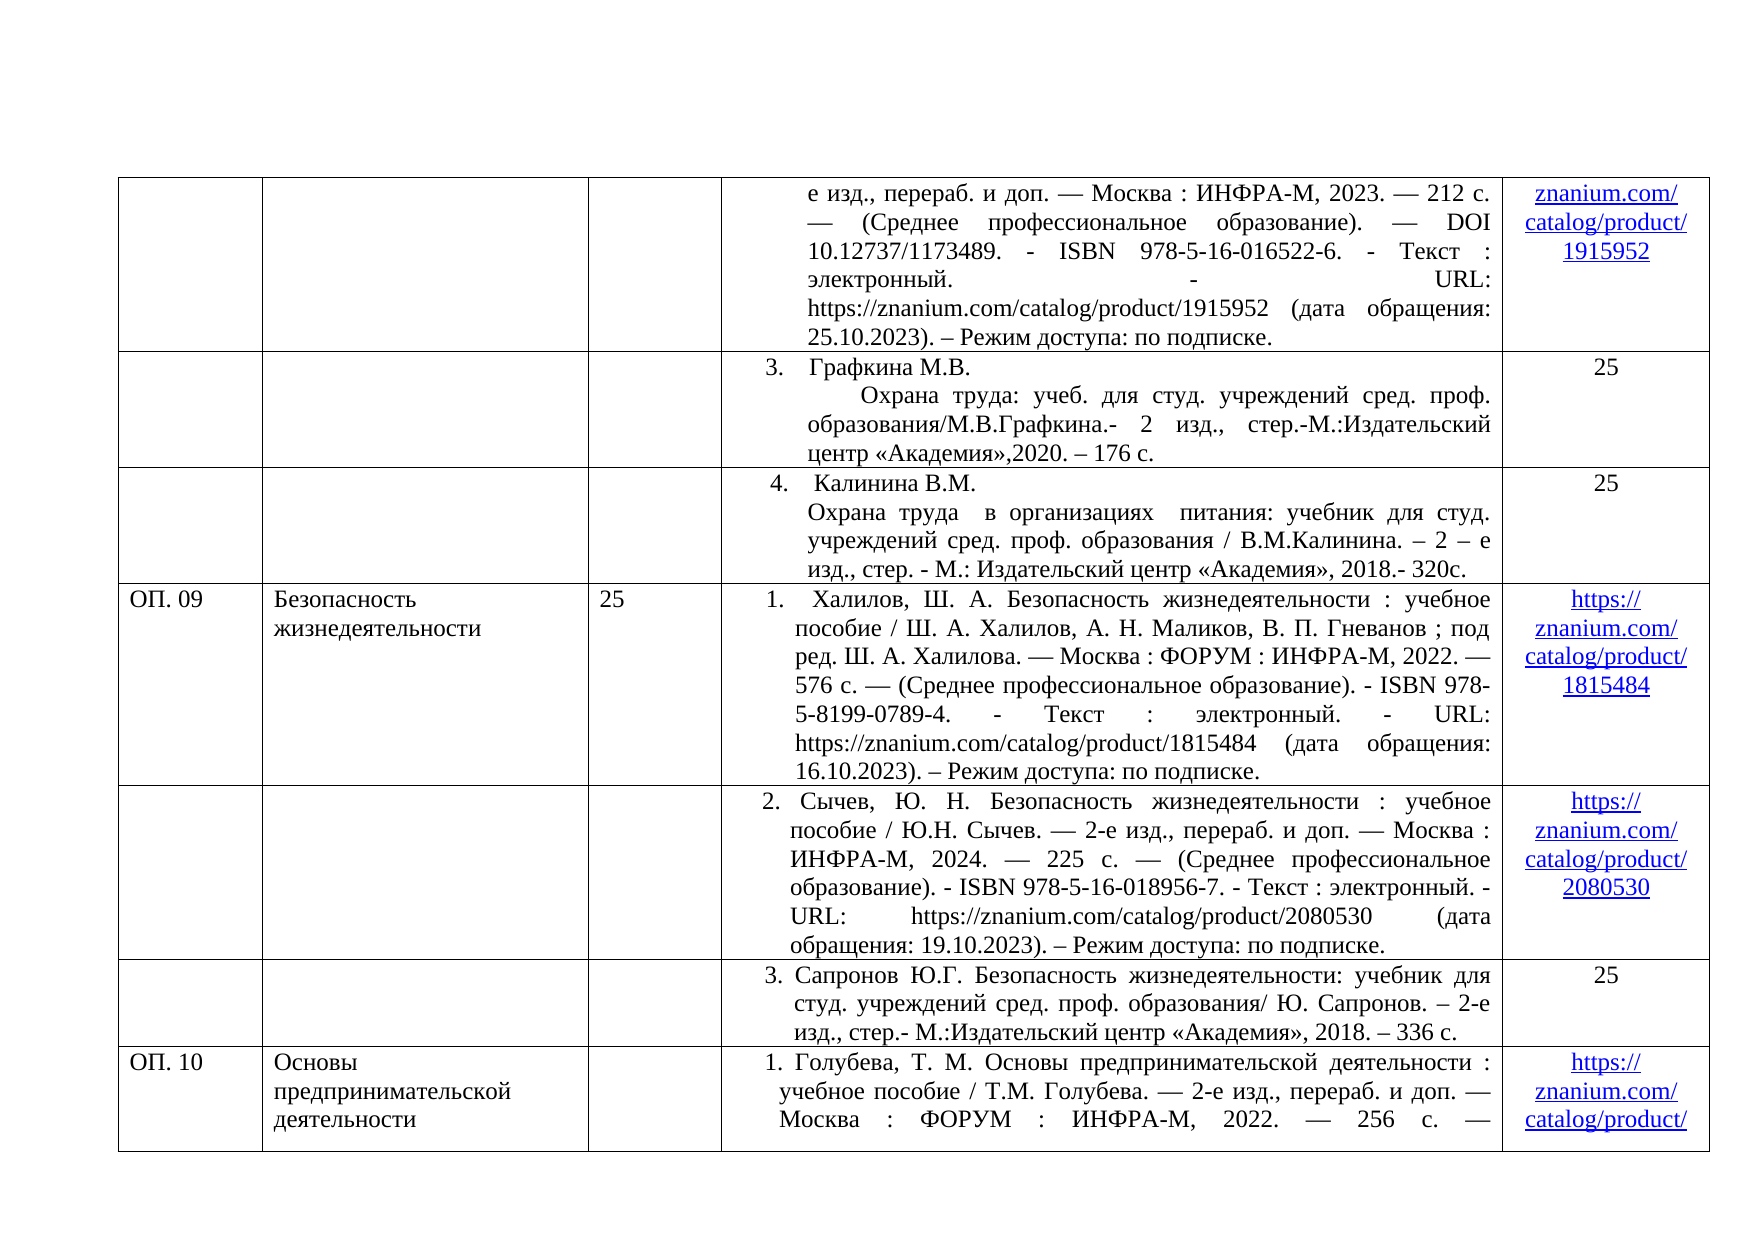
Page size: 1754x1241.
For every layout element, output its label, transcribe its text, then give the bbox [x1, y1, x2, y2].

table_cell [119, 960, 262, 1046]
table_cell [1503, 178, 1709, 351]
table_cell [722, 178, 1502, 351]
table_cell [119, 352, 262, 467]
table_cell [263, 178, 588, 351]
table_cell [263, 352, 588, 467]
table_cell [589, 468, 721, 583]
table_cell ОП. 10 [119, 1047, 262, 1151]
table_cell Безопасность жизнедеятельности [263, 584, 588, 785]
table_cell [589, 178, 721, 351]
table_cell https://znanium.com/catalog/product/2080530 [1503, 786, 1709, 959]
table_cell 1. Халилов, Ш. А. Безопасность жизнедеятельности : учебное пособие / Ш. А. Халилов, А. Н. Маликов, В. П. Гневанов ; под ред. Ш. А. Халилова. — Москва : ФОРУМ : ИНФРА-М, 2022. — 576 с. — (Среднее профессиональное образование). - ISBN 978-5-8199-0789-4. - Текст : электронный. - URL: https://znanium.com/catalog/product/1815484 (дата обращения: 16.10.2023). – Режим доступа: по подписке. [722, 584, 1502, 785]
table_cell 3. Графкина М.В. Охрана труда: учеб. для студ. учреждений сред. проф. образования/М.В.Графкина.- 2 изд., стер.-М.:Издательский центр «Академия»,2020. – 176 с. [722, 352, 1502, 467]
table_cell 25 [1503, 960, 1709, 1046]
table_cell [119, 786, 262, 959]
table_cell 2. Сычев, Ю. Н. Безопасность жизнедеятельности : учебное пособие / Ю.Н. Сычев. — 2-е изд., перераб. и доп. — Москва : ИНФРА-М, 2024. — 225 с. — (Среднее профессиональное образование). - ISBN 978-5-16-018956-7. - Текст : электронный. - URL: https://znanium.com/catalog/product/2080530 (дата обращения: 19.10.2023). – Режим доступа: по подписке. [722, 786, 1502, 959]
table_cell [589, 786, 721, 959]
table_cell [263, 1047, 588, 1151]
table_cell 3. Сапронов Ю.Г. Безопасность жизнедеятельности: учебник для студ. учреждений сред. проф. образования/ Ю. Сапронов. – 2-е изд., стер.- М.:Издательский центр «Академия», 2018. – 336 с. [722, 960, 1502, 1046]
table_cell [589, 352, 721, 467]
table_cell ОП. 09 [119, 584, 262, 785]
table_cell [589, 960, 721, 1046]
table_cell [1503, 1047, 1709, 1151]
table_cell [722, 1047, 1502, 1151]
table_cell [263, 960, 588, 1046]
table_cell [119, 178, 262, 351]
table_cell [263, 786, 588, 959]
table_cell [263, 468, 588, 583]
table_cell 25 [589, 584, 721, 785]
table_cell 4. Калинина В.М. Охрана труда в организациях питания: учебник для студ. учреждений сред. проф. образования / В.М.Калинина. – 2 – е изд., стер. - М.: Издательский центр «Академия», 2018.- 320с. [722, 468, 1502, 583]
table_cell [589, 1047, 721, 1151]
table_cell [119, 468, 262, 583]
table_cell 25 [1503, 352, 1709, 467]
table_cell https://znanium.com/catalog/product/1815484 [1503, 584, 1709, 785]
table_cell 25 [1503, 468, 1709, 583]
